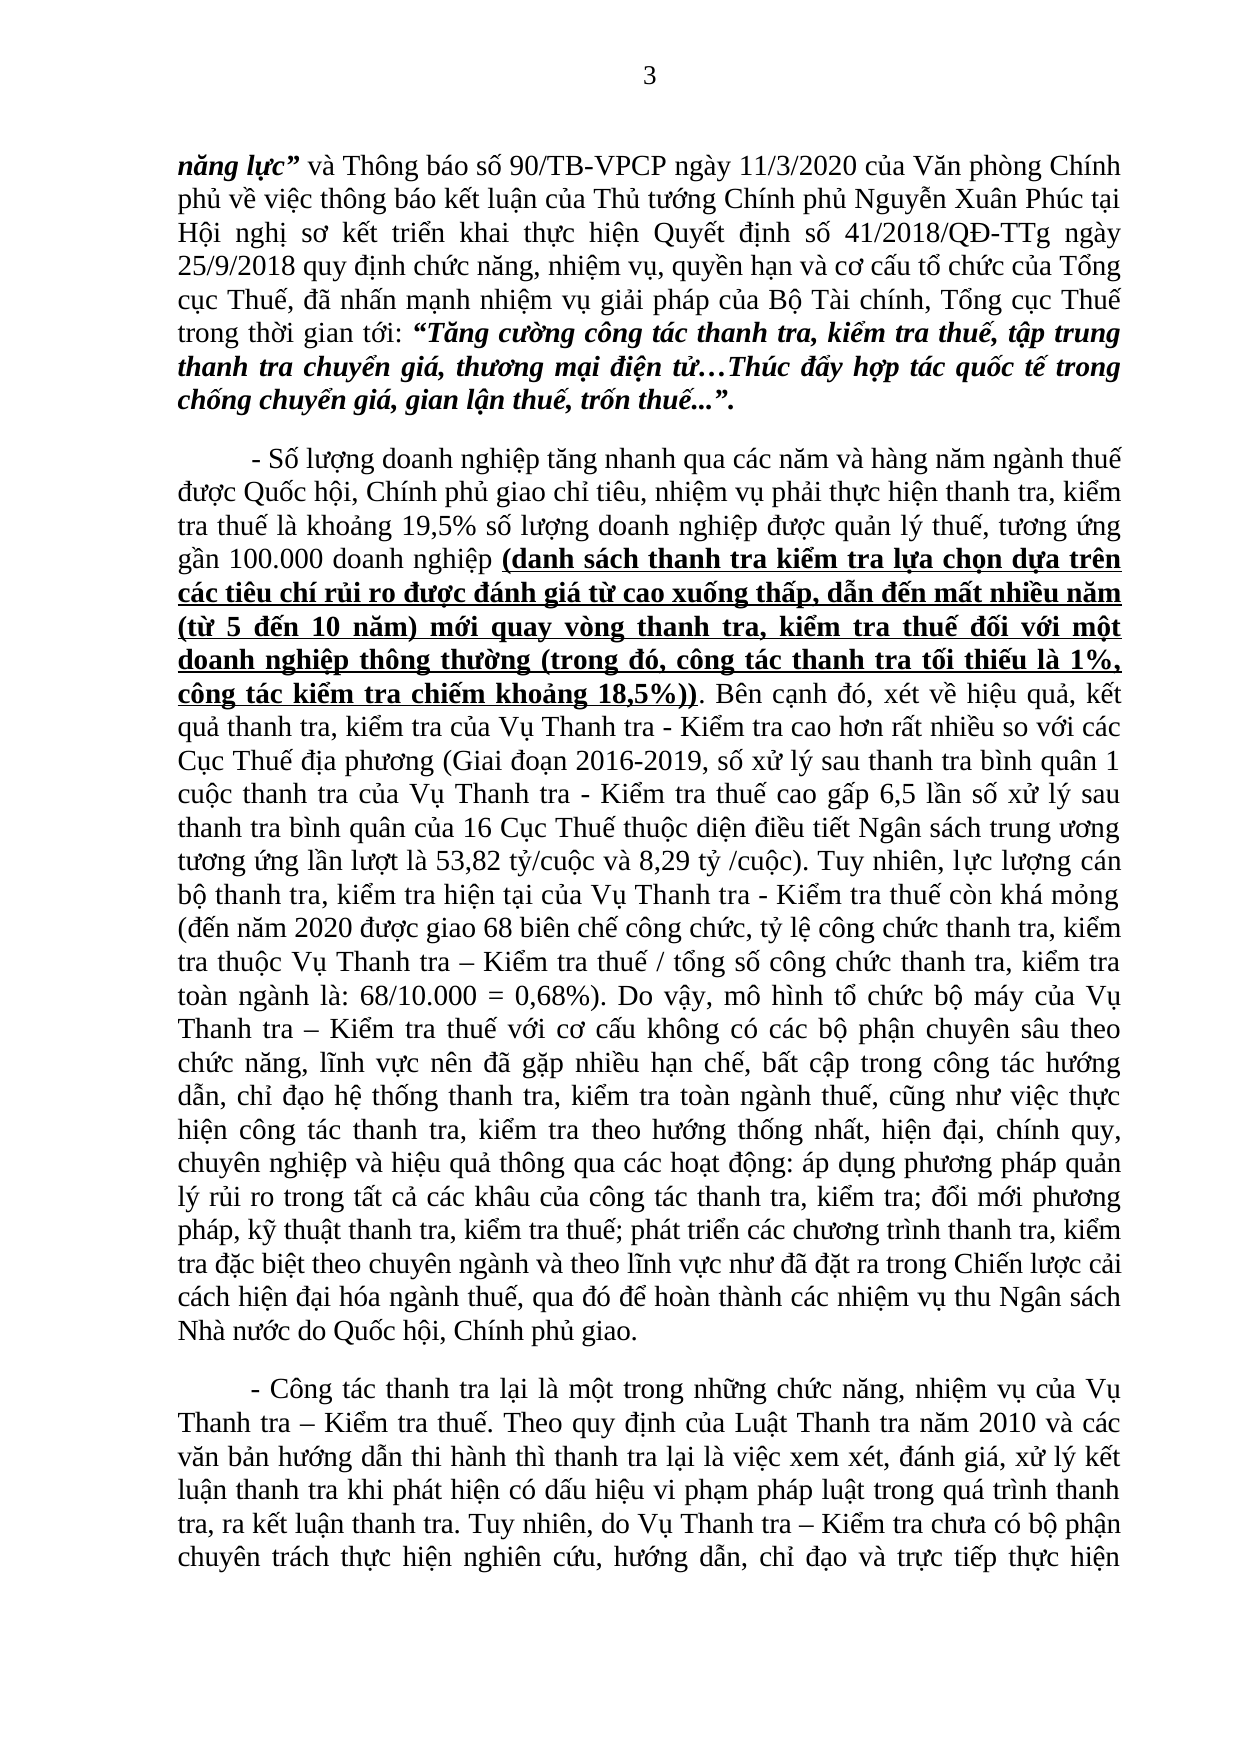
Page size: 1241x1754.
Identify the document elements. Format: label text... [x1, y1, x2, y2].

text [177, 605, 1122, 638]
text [177, 1372, 1122, 1573]
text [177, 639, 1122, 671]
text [177, 148, 1122, 416]
text - Số lượng doanh nghiệp tăng nhanh qua các năm và hàng năm ngành thuế được Quốc hội, Chính phủ giao chỉ tiêu, nhiệm vụ phải thực hiện thanh tra, kiểm tra thuế là khoảng 19,5% số lượng doanh nghiệp được quản lý thuế, tương ứng gần 100.000 doanh nghiệp (danh sách thanh tra kiểm tra lựa chọn dựa trên các tiêu chí rủi ro được đánh giá từ cao xuống thấp, dẫn đến mất nhiều năm (từ 5 đến 10 năm) mới quay vòng thanh tra, kiểm tra thuế đối với một doanh nghiệp thông thường (trong đó, công tác thanh tra tối thiếu là 1%, công tác kiểm tra chiếm khoảng 18,5%)). Bên cạnh đó, xét về hiệu quả, kết quả thanh tra, kiểm tra của Vụ Thanh tra - Kiểm tra cao hơn rất nhiều so với các Cục Thuế địa phương (Giai đoạn 2016-2019, số xử lý sau thanh tra bình quân 1 cuộc thanh tra của Vụ Thanh tra - Kiểm tra thuế cao gấp 6,5 lần số xử lý sau thanh tra bình quân của 16 Cục Thuế thuộc diện điều tiết Ngân sách trung ương tương ứng lần lượt là 53,82 tỷ/cuộc và 8,29 tỷ /cuộc). Tuy nhiên, lực lượng cán bộ thanh tra, kiểm tra hiện tại của Vụ Thanh tra - Kiểm tra thuế còn khá mỏng (đến năm 2020 được giao 68 biên chế công chức, tỷ lệ công chức thanh tra, kiểm tra thuộc Vụ Thanh tra – Kiểm tra thuế / tổng số công chức thanh tra, kiểm tra toàn ngành là: 68/10.000 = 0,68%). Do vậy, mô hình tổ chức bộ máy của Vụ Thanh tra – Kiểm tra thuế với cơ cấu không có các bộ phận chuyên sâu theo chức năng, lĩnh vực nên đã gặp nhiều hạn chế, bất cập trong công tác hướng dẫn, chỉ đạo hệ thống thanh tra, kiểm tra toàn ngành thuế, cũng như việc thực hiện công tác thanh tra, kiểm tra theo hướng thống nhất, hiện đại, chính quy, chuyên nghiệp và hiệu quả thông qua các hoạt động: áp dụng phương pháp quản lý rủi ro trong tất cả các khâu của công tác thanh tra, kiểm tra; đổi mới phương pháp, kỹ thuật thanh tra, kiểm tra thuế; phát triển các chương trình thanh tra, kiểm tra đặc biệt theo chuyên ngành và theo lĩnh vực như đã đặt ra trong Chiến lược cải cách hiện đại hóa ngành thuế, qua đó để hoàn thành các nhiệm vụ thu Ngân sách Nhà nước do Quốc hội, Chính phủ giao. [177, 441, 1122, 604]
text - Số lượng doanh nghiệp tăng nhanh qua các năm và hàng năm ngành thuế được Quốc hội, Chính phủ giao chỉ tiêu, nhiệm vụ phải thực hiện thanh tra, kiểm tra thuế là khoảng 19,5% số lượng doanh nghiệp được quản lý thuế, tương ứng gần 100.000 doanh nghiệp (danh sách thanh tra kiểm tra lựa chọn dựa trên các tiêu chí rủi ro được đánh giá từ cao xuống thấp, dẫn đến mất nhiều năm (từ 5 đến 10 năm) mới quay vòng thanh tra, kiểm tra thuế đối với một doanh nghiệp thông thường (trong đó, công tác thanh tra tối thiếu là 1%, công tác kiểm tra chiếm khoảng 18,5%)). Bên cạnh đó, xét về hiệu quả, kết quả thanh tra, kiểm tra của Vụ Thanh tra - Kiểm tra cao hơn rất nhiều so với các Cục Thuế địa phương (Giai đoạn 2016-2019, số xử lý sau thanh tra bình quân 1 cuộc thanh tra của Vụ Thanh tra - Kiểm tra thuế cao gấp 6,5 lần số xử lý sau thanh tra bình quân của 16 Cục Thuế thuộc diện điều tiết Ngân sách trung ương tương ứng lần lượt là 53,82 tỷ/cuộc và 8,29 tỷ /cuộc). Tuy nhiên, lực lượng cán bộ thanh tra, kiểm tra hiện tại của Vụ Thanh tra - Kiểm tra thuế còn khá mỏng (đến năm 2020 được giao 68 biên chế công chức, tỷ lệ công chức thanh tra, kiểm tra thuộc Vụ Thanh tra – Kiểm tra thuế / tổng số công chức thanh tra, kiểm tra toàn ngành là: 68/10.000 = 0,68%). Do vậy, mô hình tổ chức bộ máy của Vụ Thanh tra – Kiểm tra thuế với cơ cấu không có các bộ phận chuyên sâu theo chức năng, lĩnh vực nên đã gặp nhiều hạn chế, bất cập trong công tác hướng dẫn, chỉ đạo hệ thống thanh tra, kiểm tra toàn ngành thuế, cũng như việc thực hiện công tác thanh tra, kiểm tra theo hướng thống nhất, hiện đại, chính quy, chuyên nghiệp và hiệu quả thông qua các hoạt động: áp dụng phương pháp quản lý rủi ro trong tất cả các khâu của công tác thanh tra, kiểm tra; đổi mới phương pháp, kỹ thuật thanh tra, kiểm tra thuế; phát triển các chương trình thanh tra, kiểm tra đặc biệt theo chuyên ngành và theo lĩnh vực như đã đặt ra trong Chiến lược cải cách hiện đại hóa ngành thuế, qua đó để hoàn thành các nhiệm vụ thu Ngân sách Nhà nước do Quốc hội, Chính phủ giao. [177, 672, 1122, 1347]
